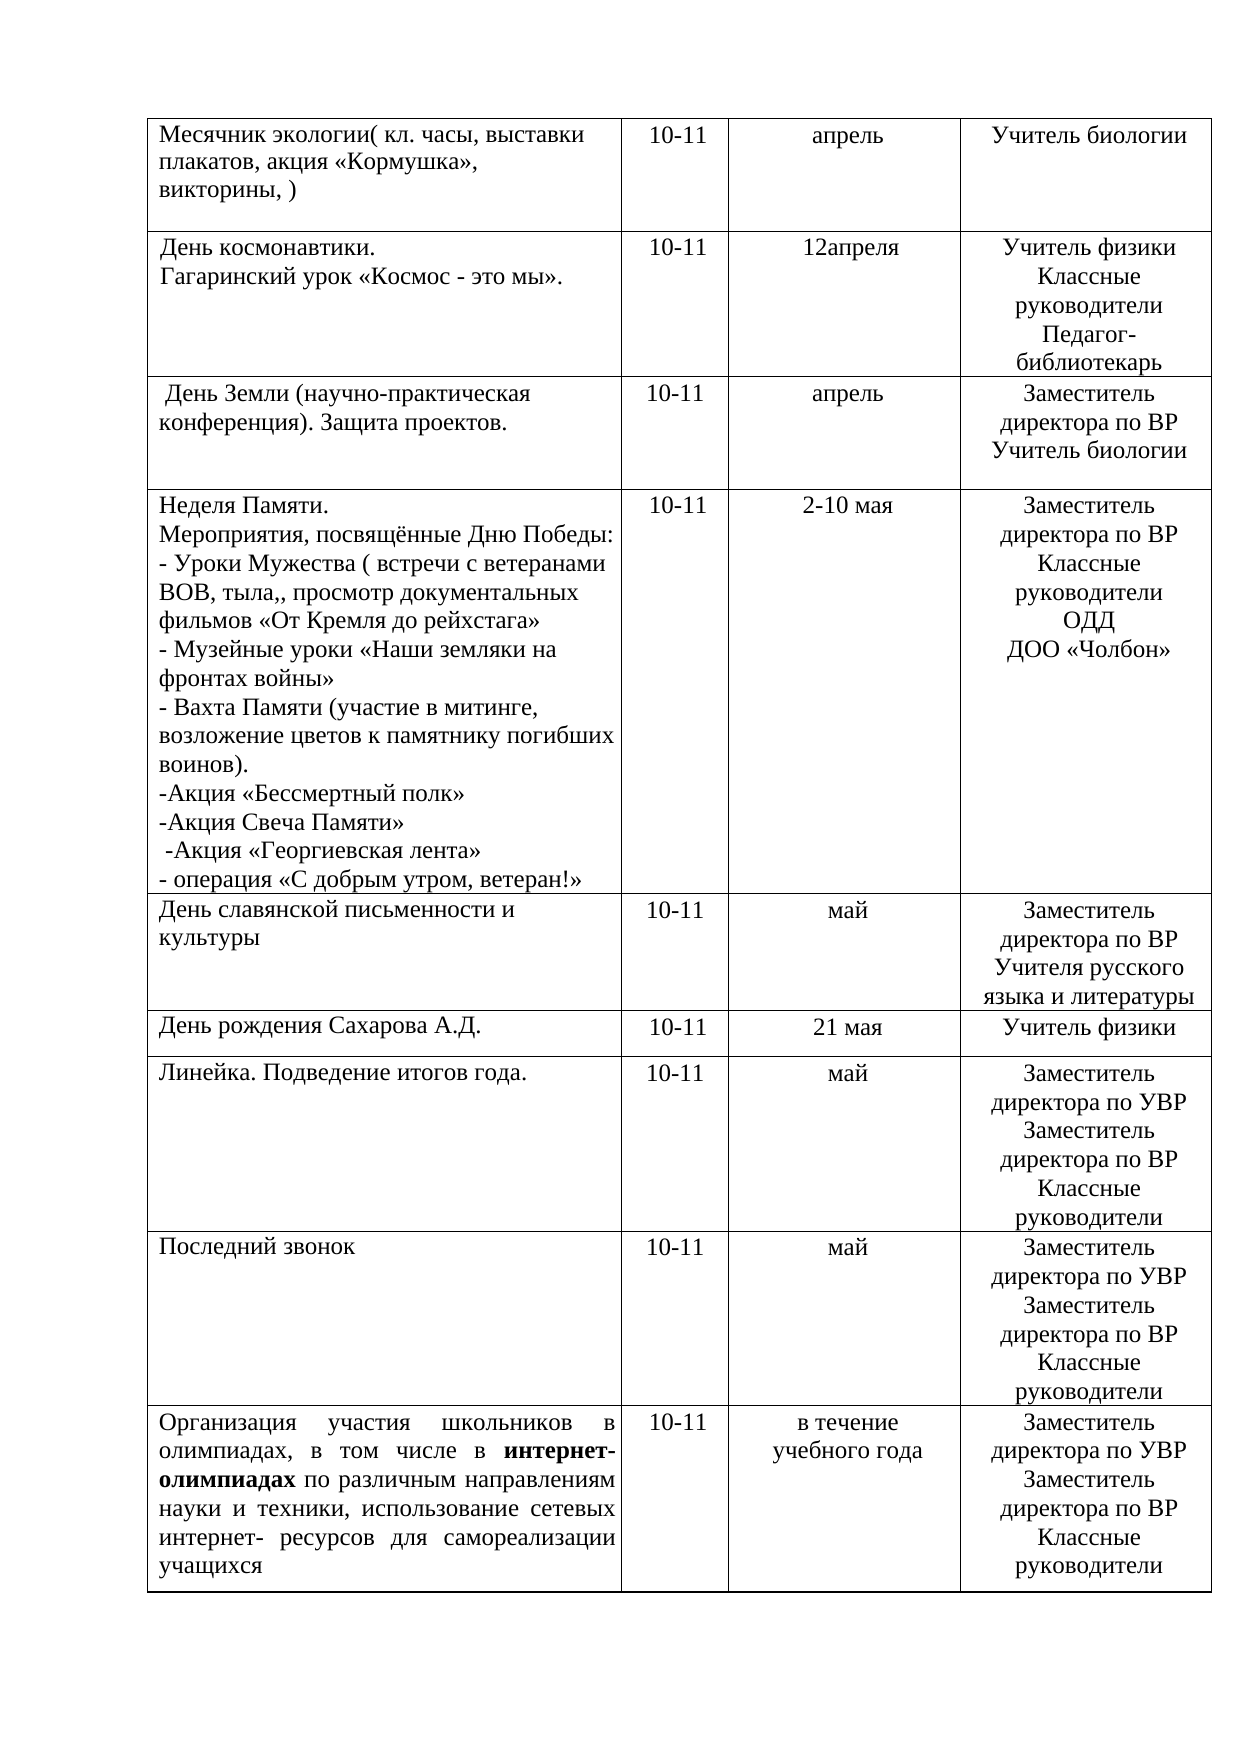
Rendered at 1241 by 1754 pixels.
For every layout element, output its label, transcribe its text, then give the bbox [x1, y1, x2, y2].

table_cell Заместитель директора по ВР Классные руководители ОДД ДОО «Чолбон» [961, 490, 1211, 893]
table_cell Заместитель директора по УВР Заместитель директора по ВР Классные руководители [961, 1232, 1211, 1405]
table_cell Учитель физики Классные руководители Педагог-библиотекарь [961, 232, 1211, 376]
table_cell Последний звонок [148, 1232, 621, 1405]
table_cell День Земли (научно-практическая конференция). Защита проектов. [148, 377, 621, 489]
table_cell 10-11 [622, 1011, 728, 1056]
table_cell Учитель физики [961, 1011, 1211, 1056]
table_cell Заместитель директора по ВР Учителя русского языка и литературы [961, 894, 1211, 1010]
table_cell День славянской письменности и культуры [148, 894, 621, 1010]
table_cell День рождения Сахарова А.Д. [148, 1011, 621, 1056]
table_cell 12апреля [729, 232, 960, 376]
table_cell в течение учебного года [729, 1406, 960, 1591]
table_cell 10-11 [622, 1057, 728, 1231]
table_cell Линейка. Подведение итогов года. [148, 1057, 621, 1231]
table_cell май [729, 1057, 960, 1231]
table_cell 10-11 [622, 377, 728, 489]
table_cell Организация участия школьников в олимпиадах, в том числе в интернет-олимпиадах по различным направлениям науки и техники, использование сетевых интернет- ресурсов для самореализации учащихся [148, 1406, 621, 1591]
table_cell Заместитель директора по ВР Учитель биологии [961, 377, 1211, 489]
table_cell 10-11 [622, 490, 728, 893]
table_cell 10-11 [622, 1406, 728, 1591]
table_cell 10-11 [622, 119, 728, 231]
table_cell Заместитель директора по УВР Заместитель директора по ВР Классные руководители [961, 1406, 1211, 1591]
table_cell Учитель биологии [961, 119, 1211, 231]
table_cell 10-11 [622, 894, 728, 1010]
table_cell День космонавтики. Гагаринский урок «Космос - это мы». [148, 232, 621, 376]
table_cell 10-11 [622, 1232, 728, 1405]
table_cell 2-10 мая [729, 490, 960, 893]
table_cell Заместитель директора по УВР Заместитель директора по ВР Классные руководители [961, 1057, 1211, 1231]
table_cell Месячник экологии( кл. часы, выставки плакатов, акция «Кормушка», викторины, ) [148, 119, 621, 231]
table_cell апрель [729, 377, 960, 489]
table_cell май [729, 1232, 960, 1405]
table_cell апрель [729, 119, 960, 231]
table_cell Неделя Памяти. Мероприятия, посвящённые Дню Победы: - Уроки Мужества ( встречи с ветеранами ВОВ, тыла,, просмотр документальных фильмов «От Кремля до рейхстага» - Музейные уроки «Наши земляки на фронтах войны» - Вахта Памяти (участие в митинге, возложение цветов к памятнику погибших воинов). -Акция «Бессмертный полк» -Акция Свеча Памяти» -Акция «Георгиевская лента» - операция «С добрым утром, ветеран!» [148, 490, 621, 893]
table_cell май [729, 894, 960, 1010]
table_cell 21 мая [729, 1011, 960, 1056]
table_cell 10-11 [622, 232, 728, 376]
